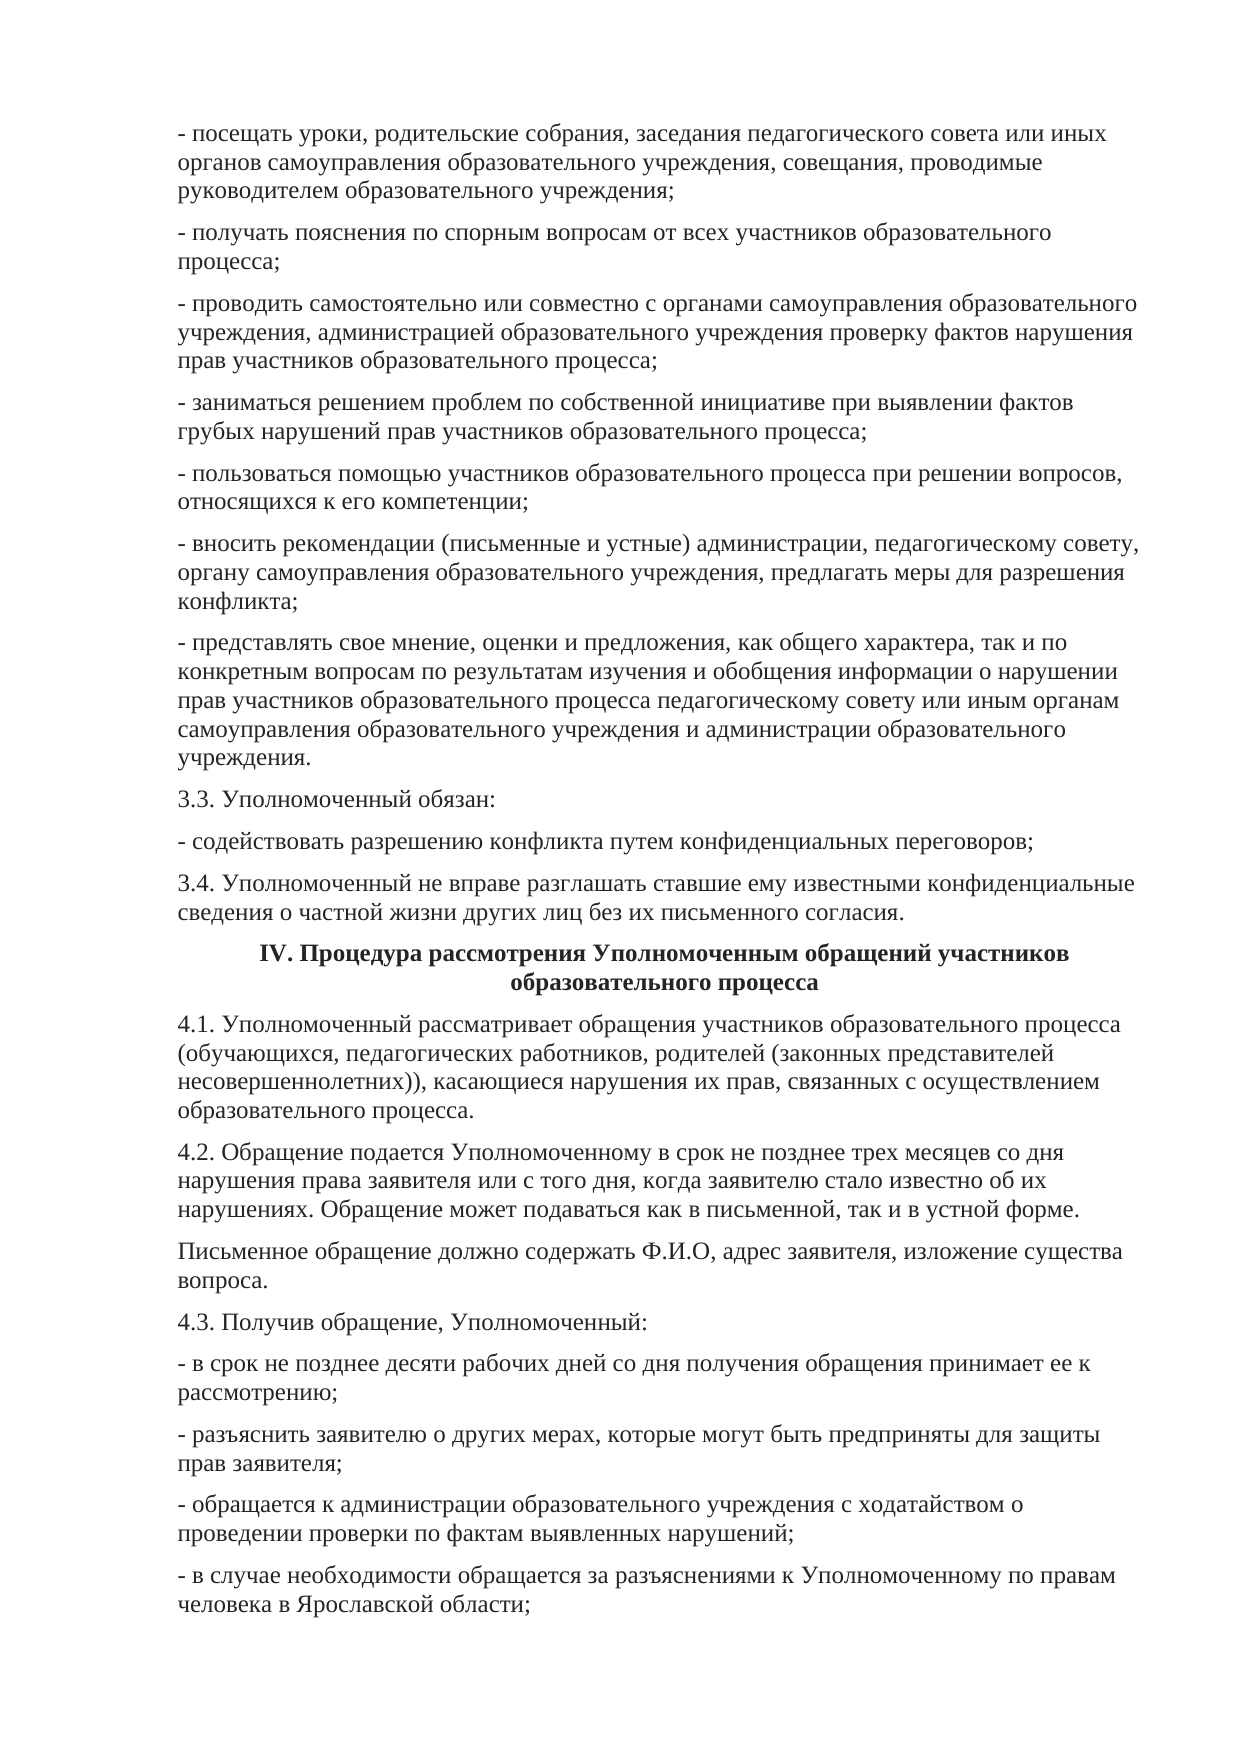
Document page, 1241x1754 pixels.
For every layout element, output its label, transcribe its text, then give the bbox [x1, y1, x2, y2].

text - пользоваться помощью участников образовательного процесса при решении вопросов, относящихся к его компетенции; [177, 458, 1152, 515]
text - разъяснить заявителю о других мерах, которые могут быть предприняты для защиты прав заявителя; [177, 1419, 1152, 1476]
text 3.4. Уполномоченный не вправе разглашать ставшие ему известными конфиденциальные сведения о частной жизни других лиц без их письменного согласия. [177, 868, 1152, 925]
text IV. Процедура рассмотрения Уполномоченным обращений участников образовательного процесса [177, 938, 1152, 996]
text - представлять свое мнение, оценки и предложения, как общего характера, так и по конкретным вопросам по результатам изучения и обобщения информации о нарушении прав участников образовательного процесса педагогическому совету или иным органам самоуправления образовательного учреждения и администрации образовательного учреждения. [177, 627, 1152, 771]
text 4.3. Получив обращение, Уполномоченный: [177, 1307, 1152, 1335]
text - вносить рекомендации (письменные и устные) администрации, педагогическому совету, органу самоуправления образовательного учреждения, предлагать меры для разрешения конфликта; [177, 528, 1152, 614]
text 4.1. Уполномоченный рассматривает обращения участников образовательного процесса (обучающихся, педагогических работников, родителей (законных представителей несовершеннолетних)), касающиеся нарушения их прав, связанных с осуществлением образовательного процесса. [177, 1009, 1152, 1124]
text - получать пояснения по спорным вопросам от всех участников образовательного процесса; [177, 217, 1152, 275]
text - в срок не позднее десяти рабочих дней со дня получения обращения принимает ее к рассмотрению; [177, 1348, 1152, 1406]
text - содействовать разрешению конфликта путем конфиденциальных переговоров; [177, 826, 1152, 855]
text 4.2. Обращение подается Уполномоченному в срок не позднее трех месяцев со дня нарушения права заявителя или с того дня, когда заявителю стало известно об их нарушениях. Обращение может подаваться как в письменной, так и в устной форме. [177, 1137, 1152, 1223]
text Письменное обращение должно содержать Ф.И.О, адрес заявителя, изложение существа вопроса. [177, 1236, 1152, 1294]
text - обращается к администрации образовательного учреждения с ходатайством о проведении проверки по фактам выявленных нарушений; [177, 1489, 1152, 1547]
text - посещать уроки, родительские собрания, заседания педагогического совета или иных органов самоуправления образовательного учреждения, совещания, проводимые руководителем образовательного учреждения; [177, 118, 1152, 204]
text - в случае необходимости обращается за разъяснениями к Уполномоченному по правам человека в Ярославской области; [177, 1560, 1152, 1617]
text 3.3. Уполномоченный обязан: [177, 784, 1152, 813]
text - заниматься решением проблем по собственной инициативе при выявлении фактов грубых нарушений прав участников образовательного процесса; [177, 387, 1152, 445]
text - проводить самостоятельно или совместно с органами самоуправления образовательного учреждения, администрацией образовательного учреждения проверку фактов нарушения прав участников образовательного процесса; [177, 288, 1152, 374]
